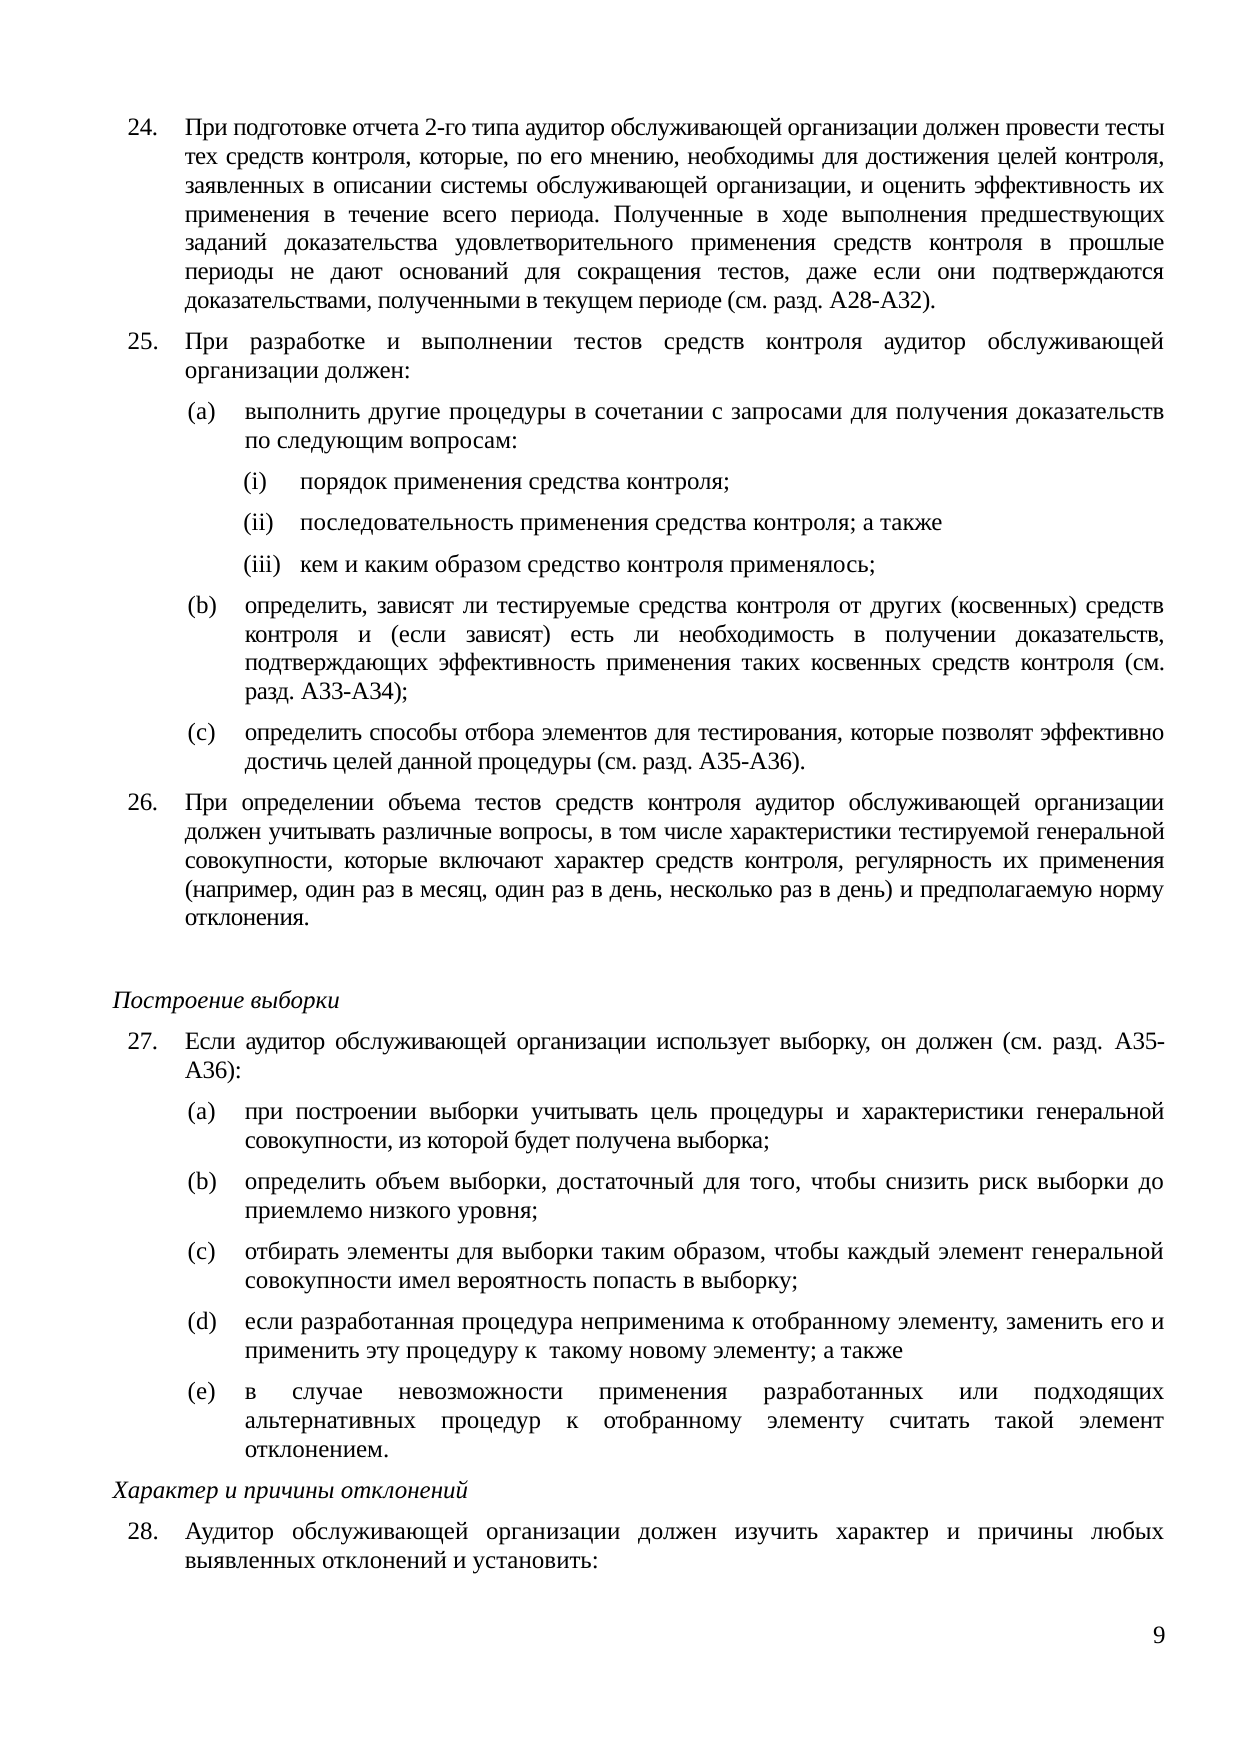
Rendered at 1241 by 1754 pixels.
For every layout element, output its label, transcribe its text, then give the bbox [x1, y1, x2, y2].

subtitle Характер и причины отклонений [112, 1475, 1165, 1504]
text (b) определить объем выборки, достаточный для того, чтобы снизить риск выборки до приемлемо низкого уровня; [187, 1166, 1165, 1224]
text (ii) последовательность применения средства контроля; а также [243, 507, 1165, 536]
text (a) выполнить другие процедуры в сочетании с запросами для получения доказательств по следующим вопросам: [187, 396, 1165, 454]
text 28. Аудитор обслуживающей организации должен изучить характер и причины любых выявленных отклонений и установить: [127, 1516, 1165, 1574]
text (c) определить способы отбора элементов для тестирования, которые позволят эффективно достичь целей данной процедуры (см. разд. A35-A36). [187, 717, 1165, 775]
text 24. При подготовке отчета 2-го типа аудитор обслуживающей организации должен провести тесты тех средств контроля, которые, по его мнению, необходимы для достижения целей контроля, заявленных в описании системы обслуживающей организации, и оценить эффективность их применения в течение всего периода. Полученные в ходе выполнения предшествующих заданий доказательства удовлетворительного применения средств контроля в прошлые периоды не дают оснований для сокращения тестов, даже если они подтверждаются доказательствами, полученными в текущем периоде (см. разд. A28-A32). [127, 112, 1165, 314]
text (b) определить, зависят ли тестируемые средства контроля от других (косвенных) средств контроля и (если зависят) есть ли необходимость в получении доказательств, подтверждающих эффективность применения таких косвенных средств контроля (см. разд. A33-A34); [187, 590, 1165, 705]
text 27. Если аудитор обслуживающей организации использует выборку, он должен (см. разд. A35-A36): [127, 1026, 1165, 1084]
subtitle Построение выборки [112, 985, 1165, 1014]
text (e) в случае невозможности применения разработанных или подходящих альтернативных процедур к отобранному элементу считать такой элемент отклонением. [187, 1376, 1165, 1462]
text (a) при построении выборки учитывать цель процедуры и характеристики генеральной совокупности, из которой будет получена выборка; [187, 1096, 1165, 1154]
text (d) если разработанная процедура неприменима к отобранному элементу, заменить его и применить эту процедуру к такому новому элементу; а также [187, 1306, 1165, 1364]
text 26. При определении объема тестов средств контроля аудитор обслуживающей организации должен учитывать различные вопросы, в том числе характеристики тестируемой генеральной совокупности, которые включают характер средств контроля, регулярность их применения (например, один раз в месяц, один раз в день, несколько раз в день) и предполагаемую норму отклонения. [127, 787, 1165, 931]
text (i) порядок применения средства контроля; [243, 466, 1165, 495]
text (c) отбирать элементы для выборки таким образом, чтобы каждый элемент генеральной совокупности имел вероятность попасть в выборку; [187, 1236, 1165, 1294]
text (iii) кем и каким образом средство контроля применялось; [243, 549, 1165, 577]
text 25. При разработке и выполнении тестов средств контроля аудитор обслуживающей организации должен: [127, 326, 1165, 384]
